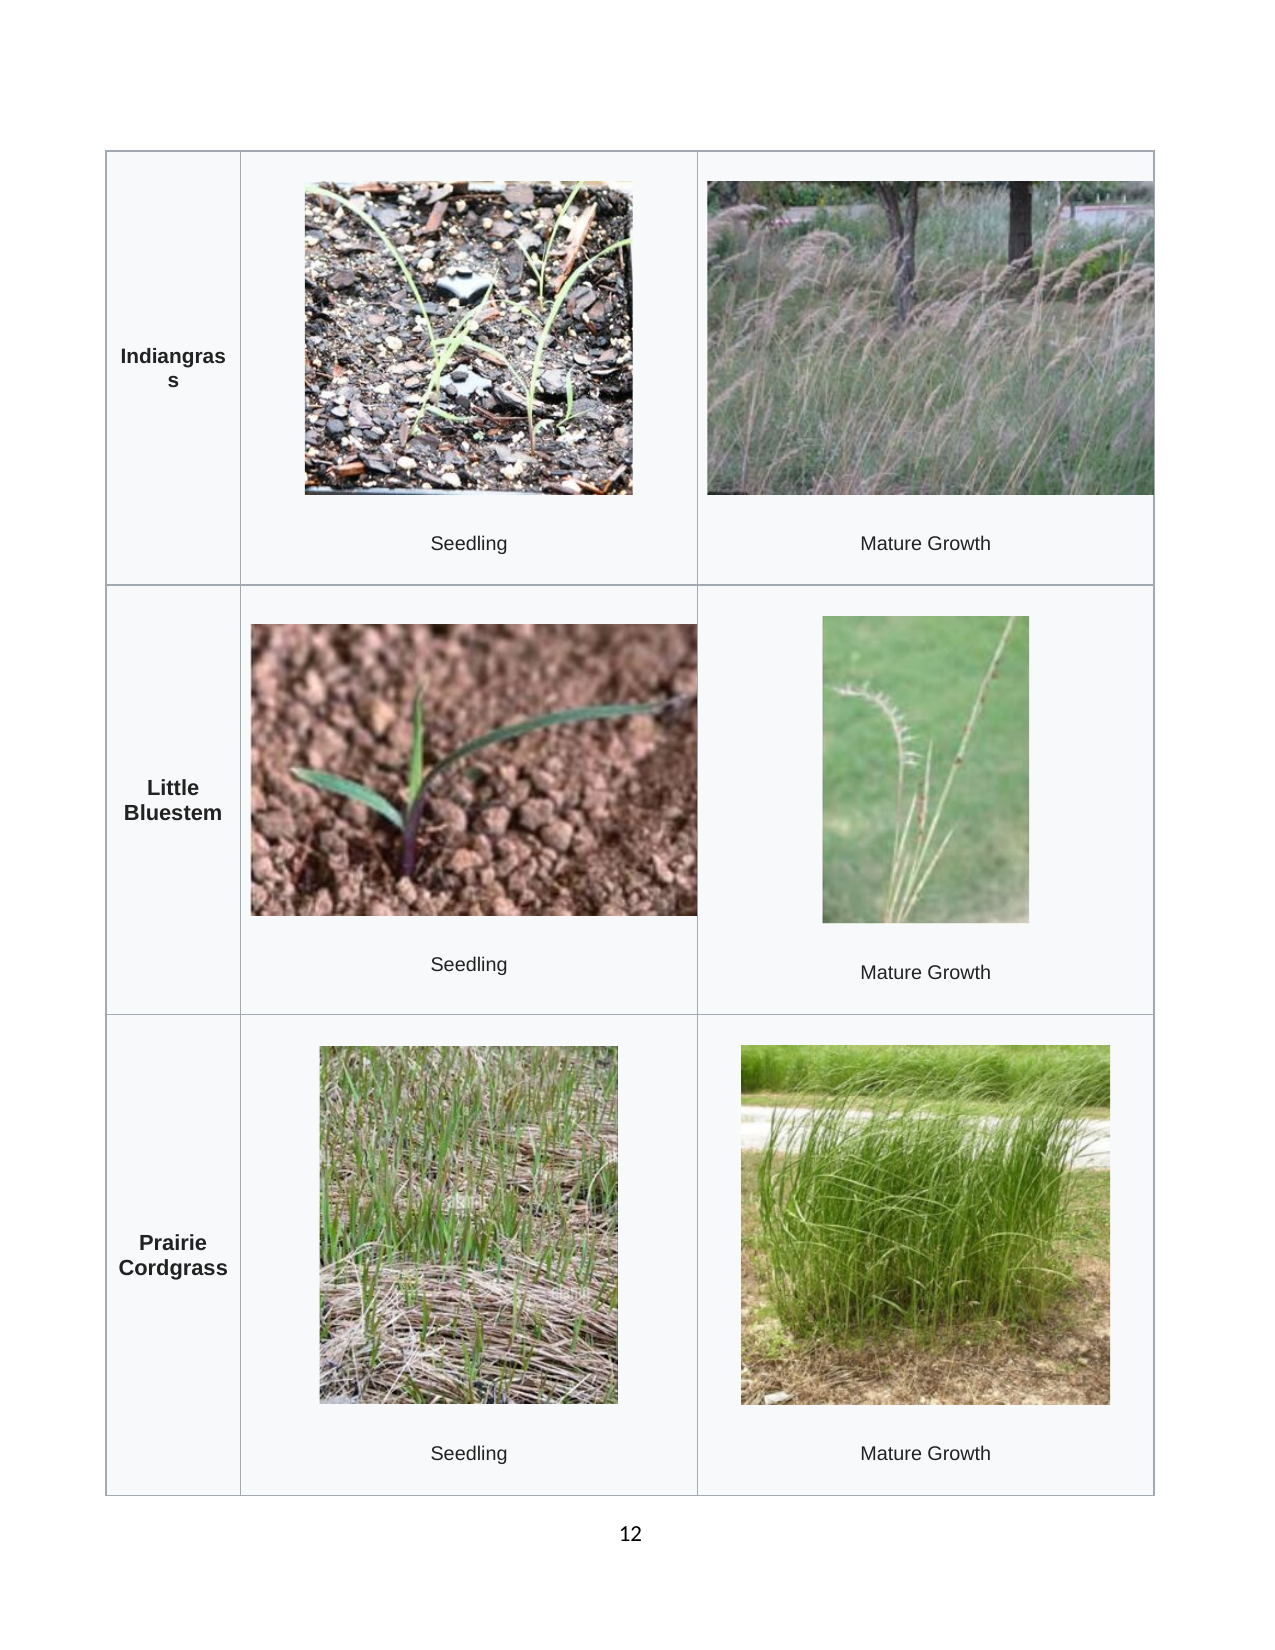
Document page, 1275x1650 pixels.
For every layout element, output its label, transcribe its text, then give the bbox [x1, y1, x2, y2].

table_cell Prairie Cordgrass [107, 1015, 240, 1495]
picture [319, 1046, 618, 1404]
table_cell Mature Growth [698, 1015, 1153, 1495]
table_cell Mature Growth [698, 586, 1153, 1014]
table_cell Seedling [241, 1015, 697, 1495]
table_cell Little Bluestem [107, 586, 240, 1014]
table_cell Indiangrass [107, 152, 240, 584]
picture [821, 616, 1030, 924]
picture [250, 624, 698, 916]
picture [304, 181, 633, 495]
picture [707, 181, 1154, 495]
table_cell Mature Growth [698, 152, 1153, 584]
table_cell Seedling [241, 152, 697, 584]
table_cell Seedling [241, 586, 697, 1014]
picture [741, 1045, 1111, 1405]
